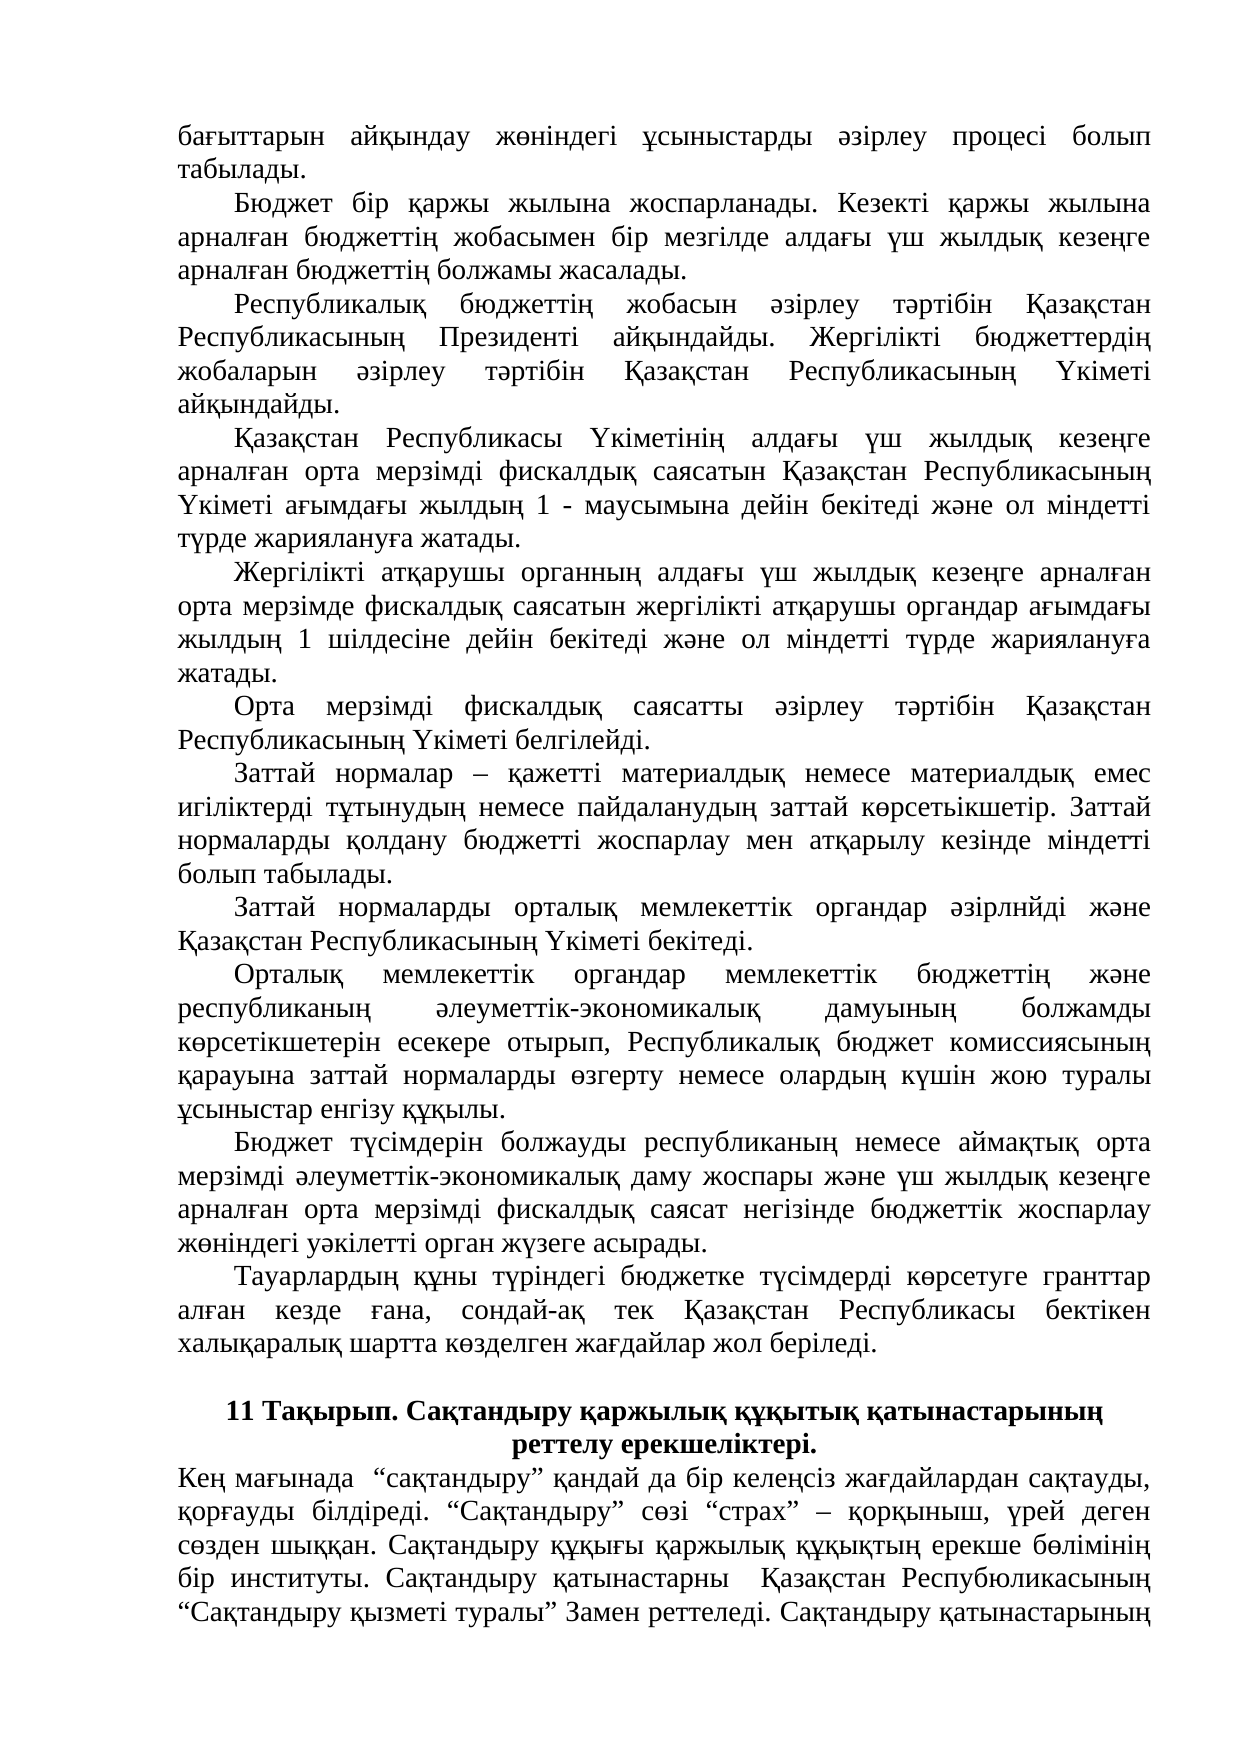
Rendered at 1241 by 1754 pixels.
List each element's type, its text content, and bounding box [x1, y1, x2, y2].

text Тауарлардың құны түріндегі бюджетке түсімдерді көрсетуге гранттар алған кезде ғана, сондай-ақ тек Қазақстан Республикасы бектікен халықаралық шартта көзделген жағдайлар жол беріледі. [177, 1258, 1152, 1359]
text Республикалық бюджеттің жобасын әзірлеу тәртібін Қазақстан Республикасының Президенті айқындайды. Жергілікті бюджеттердің жобаларын әзірлеу тәртібін Қазақстан Республикасының Үкіметі айқындайды. [177, 286, 1152, 420]
text Бюджет түсімдерін болжауды республиканың немесе аймақтық орта мерзімді әлеуметтік-экономикалық даму жоспары және үш жылдық кезеңге арналған орта мерзімді фискалдық саясат негізінде бюджеттік жоспарлау жөніндегі уәкілетті орган жүзеге асырады. [177, 1124, 1152, 1258]
text Жергілікті атқарушы органның алдағы үш жылдық кезеңге арналған орта мерзімде фискалдық саясатын жергілікті атқарушы органдар ағымдағы жылдың 1 шілдесіне дейін бекітеді және ол міндетті түрде жариялануға жатады. [177, 554, 1152, 688]
text Бюджет бір қаржы жылына жоспарланады. Кезекті қаржы жылына арналған бюджеттің жобасымен бір мезгілде алдағы үш жылдық кезеңге арналған бюджеттің болжамы жасалады. [177, 185, 1152, 286]
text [177, 118, 1152, 185]
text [177, 1460, 1152, 1627]
text Қазақстан Республикасы Үкіметінің алдағы үш жылдық кезеңге арналған орта мерзімді фискалдық саясатын Қазақстан Республикасының Үкіметі ағымдағы жылдың 1 - маусымына дейін бекітеді және ол міндетті түрде жариялануға жатады. [177, 420, 1152, 554]
text 11 Тақырып. Сақтандыру қаржылық құқытық қатынастарының реттелу ерекшеліктері. [177, 1393, 1152, 1460]
text Орта мерзімді фискалдық саясатты әзірлеу тәртібін Қазақстан Республикасының Үкіметі белгілейді. [177, 688, 1152, 755]
text Орталық мемлекеттік органдар мемлекеттік бюджеттің және республиканың әлеуметтік-экономикалық дамуының болжамды көрсетікшетерін есекере отырып, Республикалық бюджет комиссиясының қарауына заттай нормаларды өзгерту немесе олардың күшін жою туралы ұсыныстар енгізу құқылы. [177, 957, 1152, 1124]
text Заттай нормалар – қажетті материалдық немесе материалдық емес игіліктерді тұтынудың немесе пайдаланудың заттай көрсетьікшетір. Заттай нормаларды қолдану бюджетті жоспарлау мен атқарылу кезінде міндетті болып табылады. [177, 755, 1152, 889]
text Заттай нормаларды орталық мемлекеттік органдар әзірлнйді және Қазақстан Республикасының Үкіметі бекітеді. [177, 889, 1152, 957]
